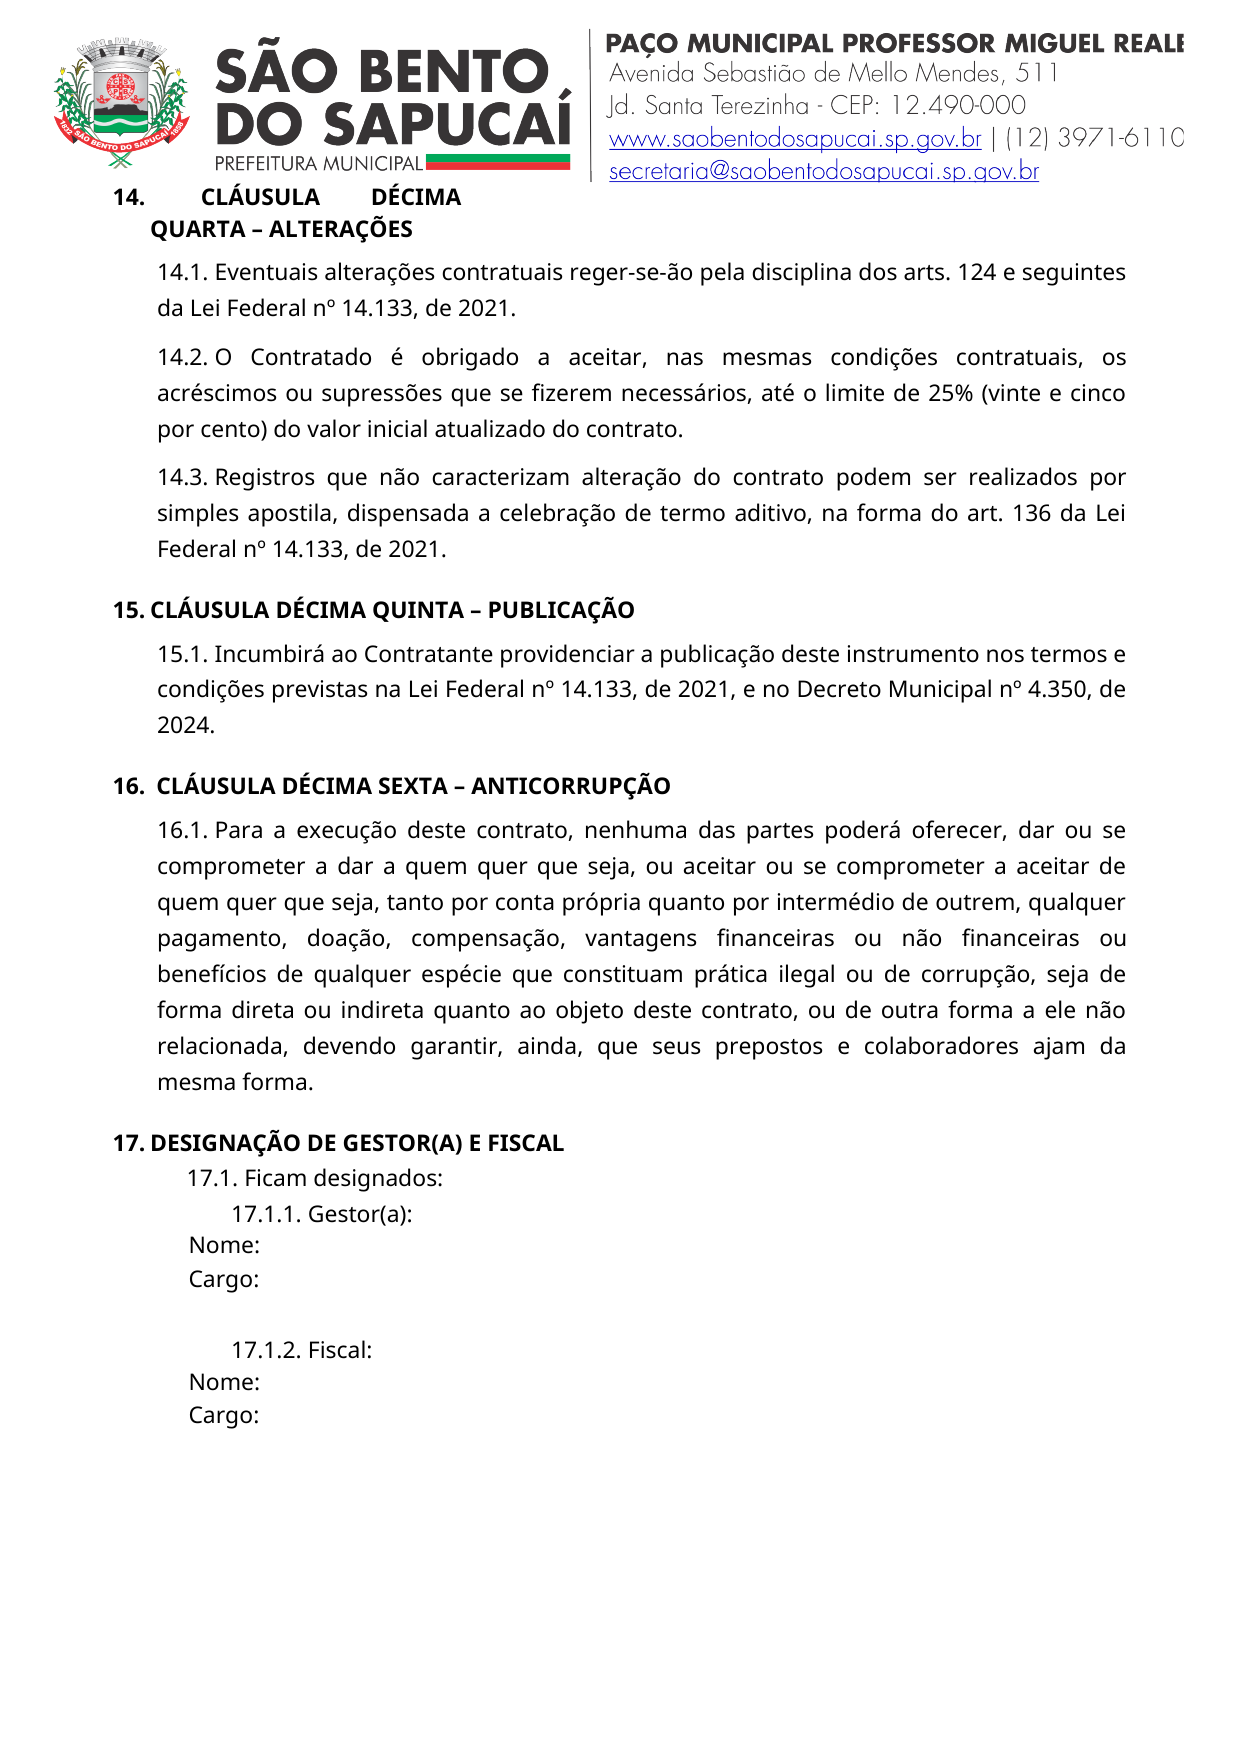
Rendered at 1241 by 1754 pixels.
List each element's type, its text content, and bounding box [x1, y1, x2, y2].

list Ficam designados: [186, 1162, 1109, 1193]
list Gestor(a): [231, 1198, 1109, 1229]
list O Contratado é obrigado a aceitar, nas mesmas condições contratuais, os acréscimos ou supressões que se fizerem necessários, até o limite de 25% (vinte e cinco por cento) do valor inicial atualizado do contrato. [157, 341, 1128, 444]
list Registros que não caracterizam alteração do contrato podem ser realizados por simples apostila, dispensada a celebração de termo aditivo, na forma do art. 136 da Lei Federal nº 14.133, de 2021. [157, 461, 1128, 564]
list Cargo: [188, 1399, 1109, 1431]
list Eventuais alterações contratuais reger-se-ão pela disciplina dos arts. 124 e seguintes da Lei Federal nº 14.133, de 2021. [157, 256, 1128, 323]
list Para a execução deste contrato, nenhuma das partes poderá oferecer, dar ou se comprometer a dar a quem quer que seja, ou aceitar ou se comprometer a aceitar de quem quer que seja, tanto por conta própria quanto por intermédio de outrem, qualquer pagamento, doação, compensação, vantagens financeiras ou não financeiras ou benefícios de qualquer espécie que constituam prática ilegal ou de corrupção, seja de forma direta ou indireta quanto ao objeto deste contrato, ou de outra forma a ele não relacionada, devendo garantir, ainda, que seus prepostos e colaboradores ajam da mesma forma. [157, 814, 1128, 1097]
picture [52, 28, 1184, 182]
text DESIGNAÇÃO DE GESTOR(A) E FISCAL [112, 1127, 1128, 1158]
list Nome: [188, 1366, 1109, 1397]
list Incumbirá ao Contratante providenciar a publicação deste instrumento nos termos e condições previstas na Lei Federal nº 14.133, de 2021, e no Decreto Municipal nº 4.350, de 2024. [157, 637, 1128, 741]
text CLÁUSULA DÉCIMA QUINTA – PUBLICAÇÃO [112, 594, 1128, 625]
text CLÁUSULA DÉCIMA QUARTA – ALTERAÇÕES [112, 161, 1128, 244]
list Nome: [188, 1229, 1109, 1260]
list Fiscal: [231, 1334, 1109, 1366]
list Cargo: [188, 1263, 1109, 1294]
text CLÁUSULA DÉCIMA SEXTA – ANTICORRUPÇÃO [112, 770, 1128, 802]
